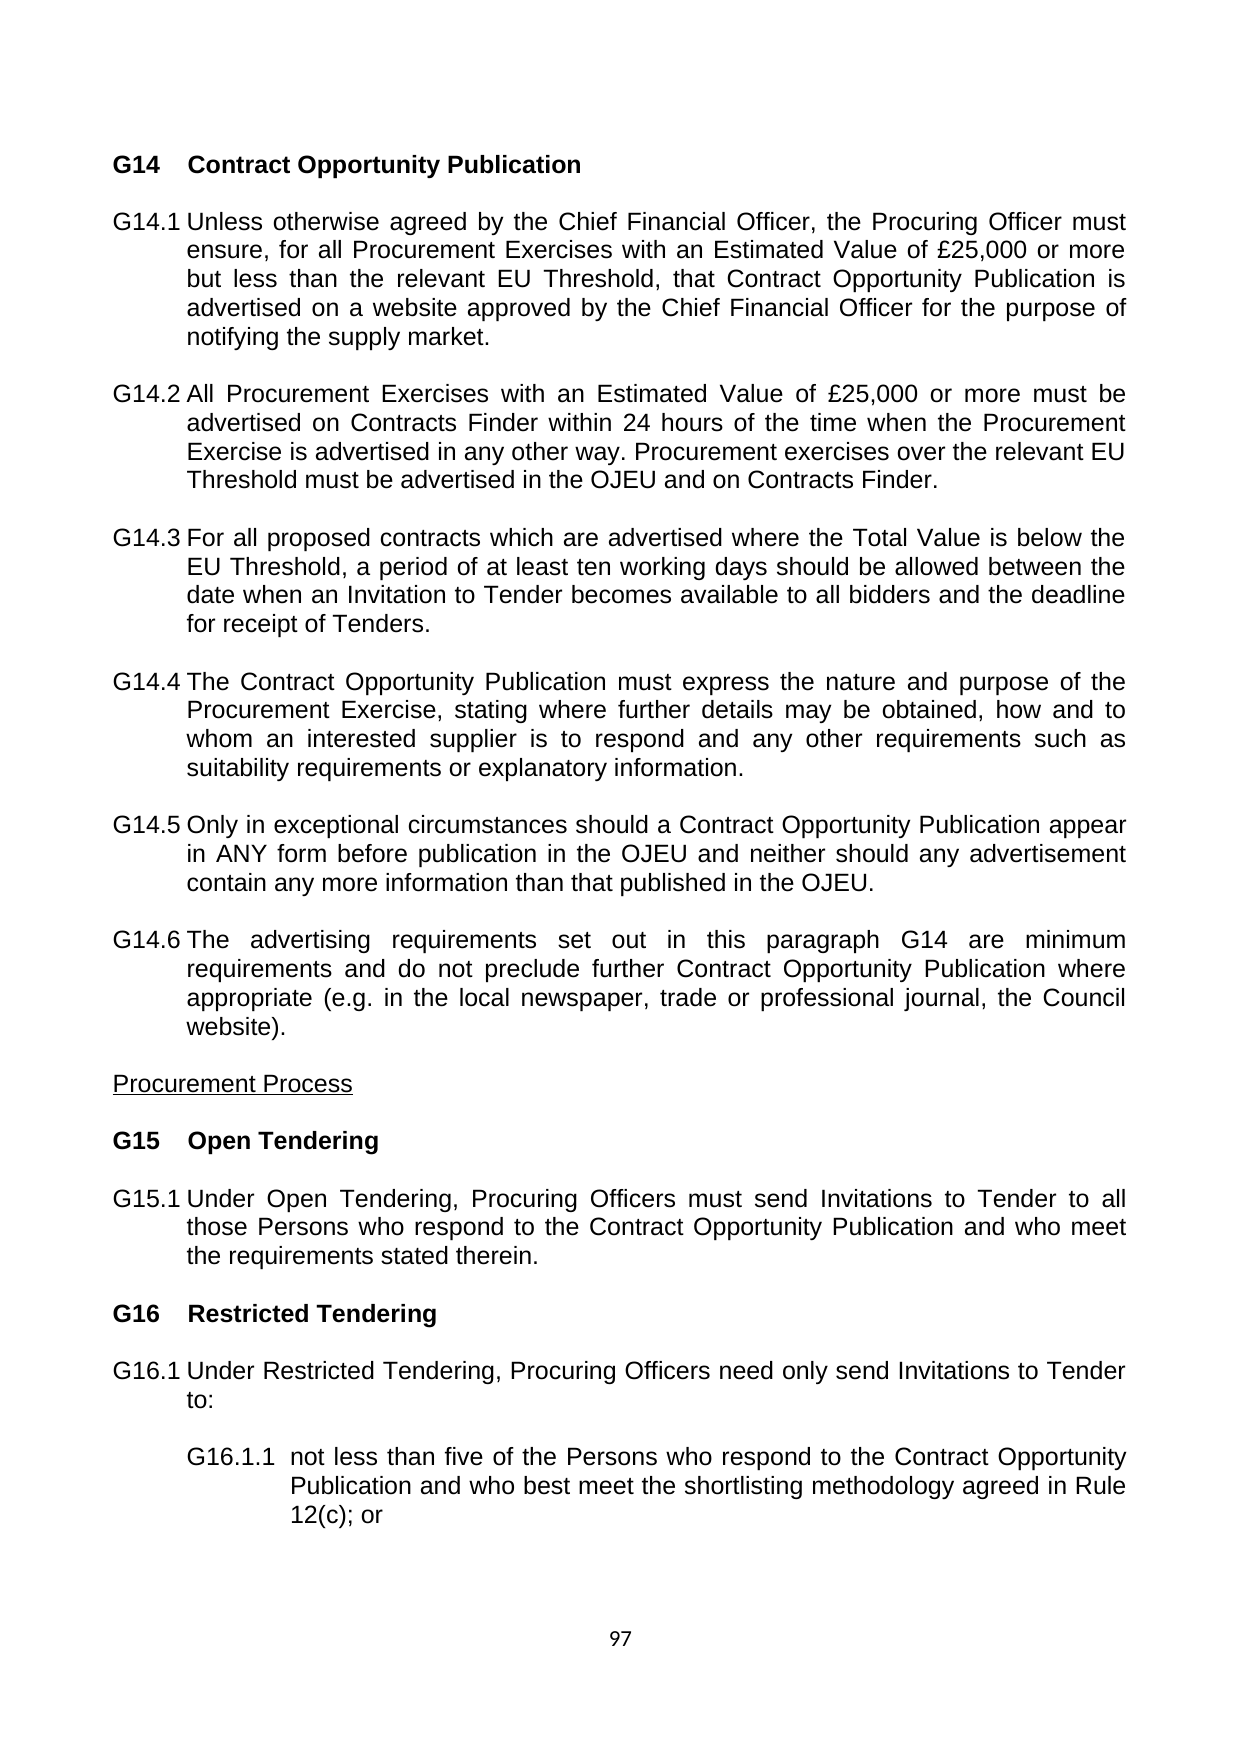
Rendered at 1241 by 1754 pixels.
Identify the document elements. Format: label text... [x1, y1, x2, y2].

list Open Tendering [112, 1126, 1128, 1155]
list For all proposed contracts which are advertised where the Total Value is below the EU Threshold, a period of at least ten working days should be allowed between the date when an Invitation to Tender becomes available to all bidders and the deadline for receipt of Tenders. [112, 523, 1128, 638]
list The Contract Opportunity Publication must express the nature and purpose of the Procurement Exercise, stating where further details may be obtained, how and to whom an interested supplier is to respond and any other requirements such as suitability requirements or explanatory information. [112, 667, 1128, 782]
list Under Restricted Tendering, Procuring Officers need only send Invitations to Tender to: [112, 1356, 1128, 1413]
list Unless otherwise agreed by the Chief Financial Officer, the Procuring Officer must ensure, for all Procurement Exercises with an Estimated Value of £25,000 or more but less than the relevant EU Threshold, that Contract Opportunity Publication is advertised on a website approved by the Chief Financial Officer for the purpose of notifying the supply market. [112, 207, 1128, 351]
list The advertising requirements set out in this paragraph G14 are minimum requirements and do not preclude further Contract Opportunity Publication where appropriate (e.g. in the local newspaper, trade or professional journal, the Council website). [112, 926, 1128, 1041]
list All Procurement Exercises with an Estimated Value of £25,000 or more must be advertised on Contracts Finder within 24 hours of the time when the Procurement Exercise is advertised in any other way. Procurement exercises over the relevant EU Threshold must be advertised in the OJEU and on Contracts Finder. [112, 379, 1128, 494]
list Only in exceptional circumstances should a Contract Opportunity Publication appear in ANY form before publication in the OJEU and neither should any advertisement contain any more information than that published in the OJEU. [112, 811, 1128, 897]
list Under Open Tendering, Procuring Officers must send Invitations to Tender to all those Persons who respond to the Contract Opportunity Publication and who meet the requirements stated therein. [112, 1183, 1128, 1270]
list Restricted Tendering [112, 1298, 1128, 1327]
text Procurement Process [112, 1041, 1128, 1126]
list not less than five of the Persons who respond to the Contract Opportunity Publication and who best meet the shortlisting methodology agreed in Rule 12(c); or [186, 1442, 1128, 1528]
list Contract Opportunity Publication [112, 150, 1128, 207]
